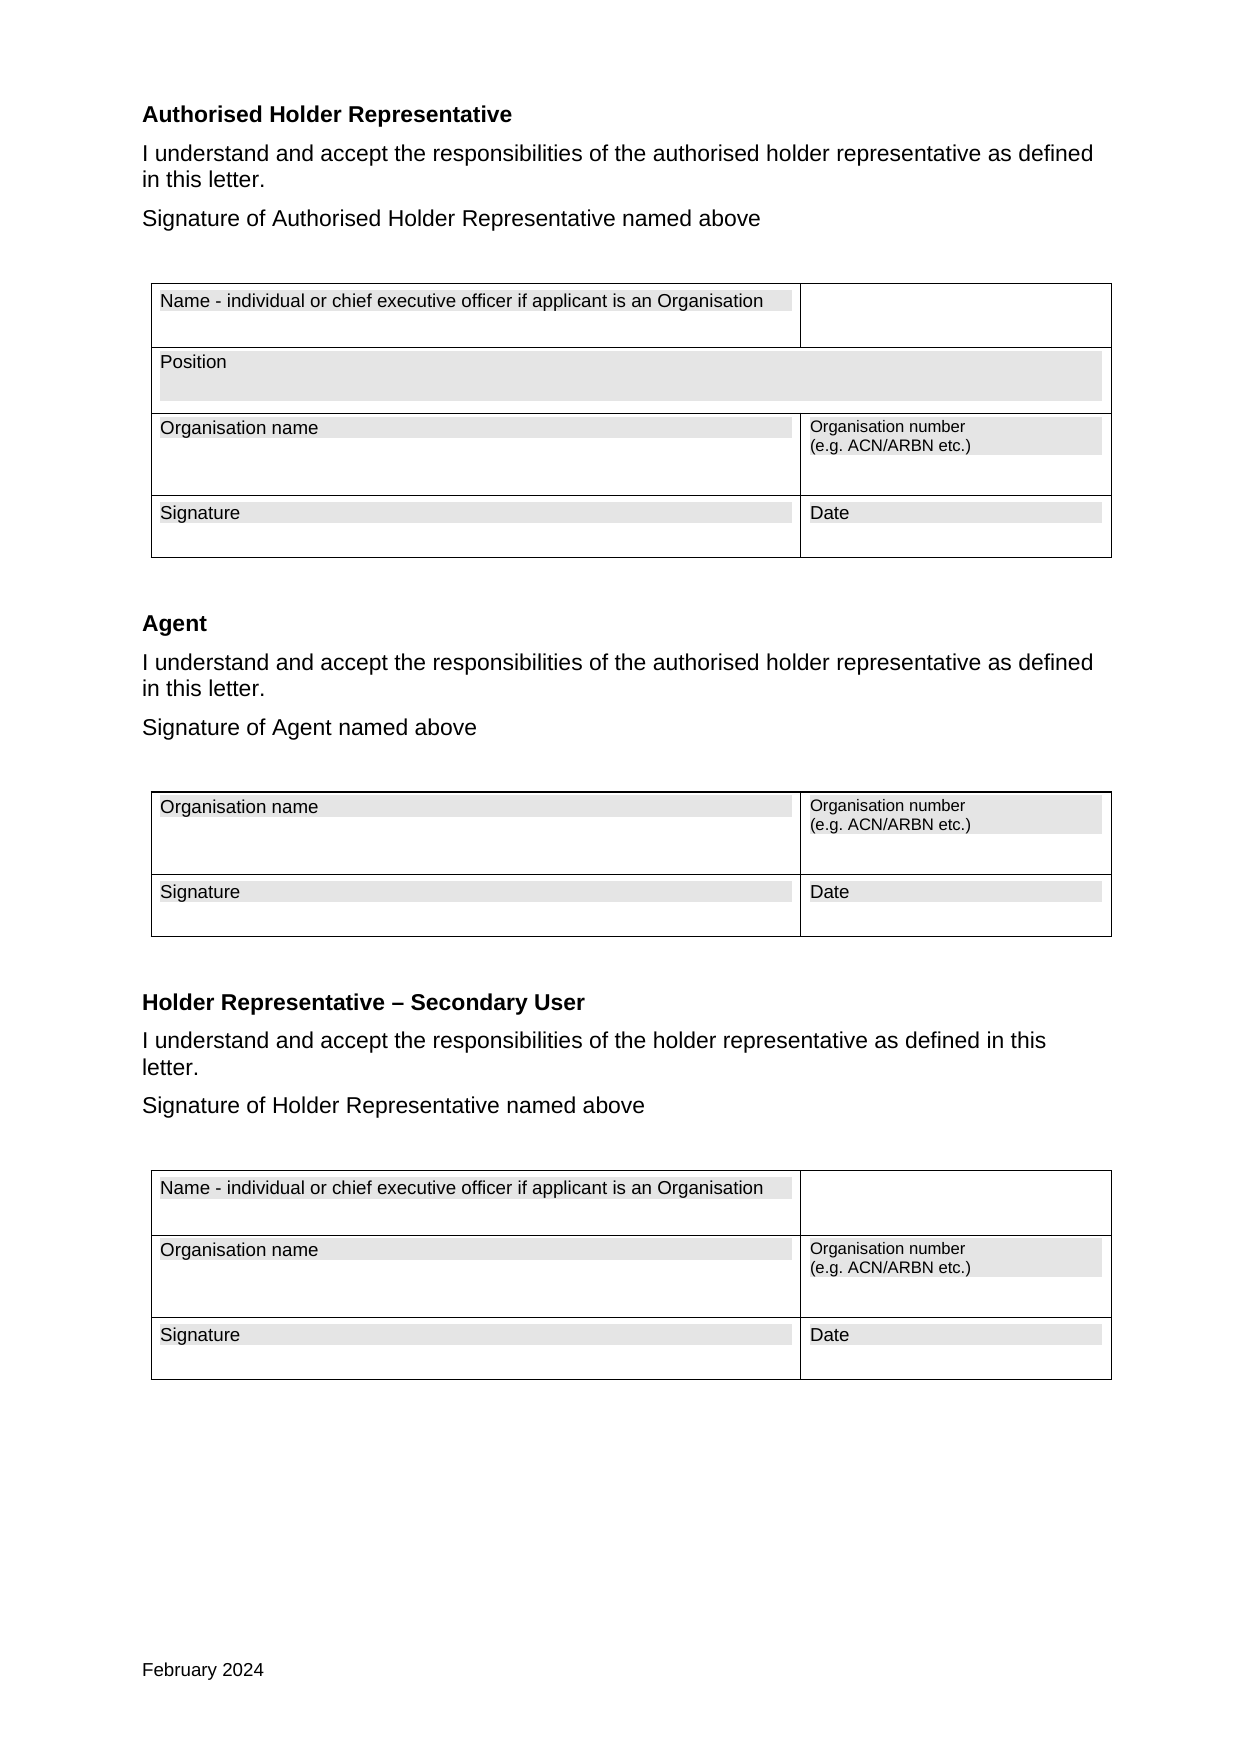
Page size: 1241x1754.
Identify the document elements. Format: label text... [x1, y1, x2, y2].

table_cell Date [801, 496, 1111, 557]
text Authorised Holder Representative [142, 101, 1098, 127]
table_cell Signature [152, 875, 800, 936]
table_cell Organisation name [152, 414, 800, 495]
table_header Organisation name [152, 793, 800, 874]
table_cell Organisation number (e.g. ACN/ARBN etc.) [801, 1236, 1111, 1317]
text I understand and accept the responsibilities of the authorised holder representative as defined in this letter. [142, 140, 1098, 193]
table_header [801, 1171, 1111, 1234]
table_header [801, 284, 1111, 347]
table_header Name - individual or chief executive officer if applicant is an Organisation [152, 284, 800, 347]
table_cell Position [152, 348, 1111, 413]
text Holder Representative – Secondary User [142, 988, 1098, 1015]
table_cell Date [801, 875, 1111, 936]
text Signature of Agent named above [142, 714, 1098, 740]
text Signature of Holder Representative named above [142, 1092, 1098, 1119]
table_header Organisation number (e.g. ACN/ARBN etc.) [801, 793, 1111, 874]
table_cell Date [801, 1318, 1111, 1379]
text Signature of Authorised Holder Representative named above [142, 205, 1098, 232]
text I understand and accept the responsibilities of the holder representative as defined in this letter. [142, 1027, 1098, 1080]
table_cell Signature [152, 496, 800, 557]
text Agent [142, 610, 1098, 636]
table_header Name - individual or chief executive officer if applicant is an Organisation [152, 1171, 800, 1234]
table_cell Organisation number (e.g. ACN/ARBN etc.) [801, 414, 1111, 495]
table_cell Signature [152, 1318, 800, 1379]
table_cell Organisation name [152, 1236, 800, 1317]
text I understand and accept the responsibilities of the authorised holder representative as defined in this letter. [142, 648, 1098, 701]
